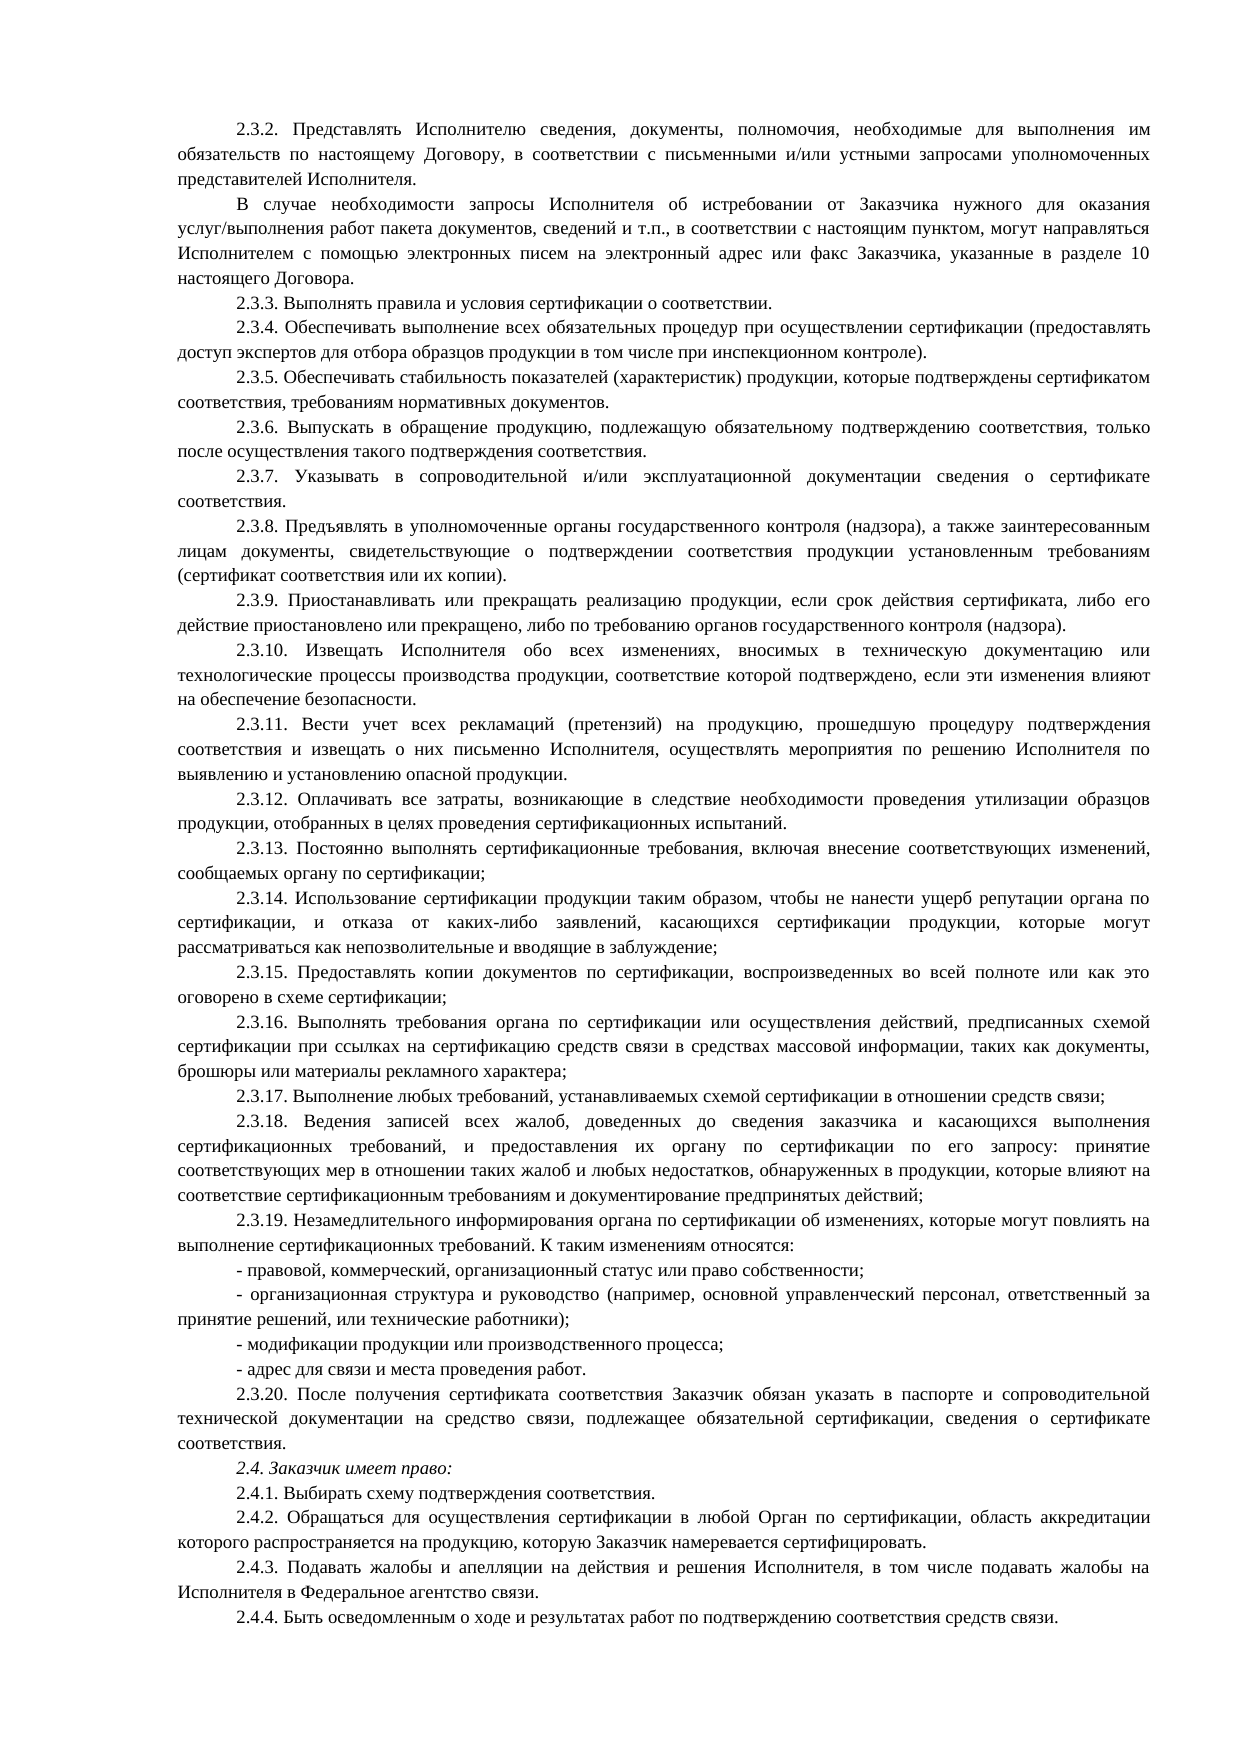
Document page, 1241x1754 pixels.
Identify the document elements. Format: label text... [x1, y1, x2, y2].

text 2.4.4. Быть осведомленным о ходе и результатах работ по подтверждению соответствия средств связи. [177, 1606, 1152, 1627]
text 2.4.1. Выбирать схему подтверждения соответствия. [177, 1482, 1152, 1503]
text - правовой, коммерческий, организационный статус или право собственности; [177, 1258, 1152, 1280]
text 2.3.15. Предоставлять копии документов по сертификации, воспроизведенных во всей полноте или как это оговорено в схеме сертификации; [177, 961, 1152, 1007]
text 2.3.20. После получения сертификата соответствия Заказчик обязан указать в паспорте и сопроводительной технической документации на средство связи, подлежащее обязательной сертификации, сведения о сертификате соответствия. [177, 1382, 1152, 1454]
text 2.3.5. Обеспечивать стабильность показателей (характеристик) продукции, которые подтверждены сертификатом соответствия, требованиям нормативных документов. [177, 366, 1152, 412]
text 2.3.11. Вести учет всех рекламаций (претензий) на продукцию, прошедшую процедуру подтверждения соответствия и извещать о них письменно Исполнителя, осуществлять мероприятия по решению Исполнителя по выявлению и установлению опасной продукции. [177, 713, 1152, 784]
text 2.3.7. Указывать в сопроводительной и/или эксплуатационной документации сведения о сертификате соответствия. [177, 465, 1152, 512]
text 2.3.14. Использование сертификации продукции таким образом, чтобы не нанести ущерб репутации органа по сертификации, и отказа от каких-либо заявлений, касающихся сертификации продукции, которые могут рассматриваться как непозволительные и вводящие в заблуждение; [177, 887, 1152, 958]
text 2.4.3. Подавать жалобы и апелляции на действия и решения Исполнителя, в том числе подавать жалобы на Исполнителя в Федеральное агентство связи. [177, 1556, 1152, 1602]
text 2.3.3. Выполнять правила и условия сертификации о соответствии. [177, 292, 1152, 313]
text 2.3.9. Приостанавливать или прекращать реализацию продукции, если срок действия сертификата, либо его действие приостановлено или прекращено, либо по требованию органов государственного контроля (надзора). [177, 589, 1152, 636]
text - организационная структура и руководство (например, основной управленческий персонал, ответственный за принятие решений, или технические работники); [177, 1283, 1152, 1330]
text 2.3.19. Незамедлительного информирования органа по сертификации об изменениях, которые могут повлиять на выполнение сертификационных требований. К таким изменениям относятся: [177, 1209, 1152, 1255]
text 2.4. Заказчик имеет право: [177, 1457, 1152, 1478]
text 2.3.17. Выполнение любых требований, устанавливаемых схемой сертификации в отношении средств связи; [177, 1085, 1152, 1107]
text 2.3.2. Представлять Исполнителю сведения, документы, полномочия, необходимые для выполнения им обязательств по настоящему Договору, в соответствии с письменными и/или устными запросами уполномоченных представителей Исполнителя. [177, 118, 1152, 189]
text В случае необходимости запросы Исполнителя об истребовании от Заказчика нужного для оказания услуг/выполнения работ пакета документов, сведений и т.п., в соответствии с настоящим пунктом, могут направляться Исполнителем с помощью электронных писем на электронный адрес или факс Заказчика, указанные в разделе 10 настоящего Договора. [177, 192, 1152, 288]
text 2.3.8. Предъявлять в уполномоченные органы государственного контроля (надзора), а также заинтересованным лицам документы, свидетельствующие о подтверждении соответствия продукции установленным требованиям (сертификат соответствия или их копии). [177, 515, 1152, 586]
text 2.3.18. Ведения записей всех жалоб, доведенных до сведения заказчика и касающихся выполнения сертификационных требований, и предоставления их органу по сертификации по его запросу: принятие соответствующих мер в отношении таких жалоб и любых недостатков, обнаруженных в продукции, которые влияют на соответствие сертификационным требованиям и документирование предпринятых действий; [177, 1110, 1152, 1206]
text 2.3.13. Постоянно выполнять сертификационные требования, включая внесение соответствующих изменений, сообщаемых органу по сертификации; [177, 837, 1152, 883]
text - модификации продукции или производственного процесса; [177, 1333, 1152, 1354]
text 2.3.12. Оплачивать все затраты, возникающие в следствие необходимости проведения утилизации образцов продукции, отобранных в целях проведения сертификационных испытаний. [177, 787, 1152, 834]
text 2.3.4. Обеспечивать выполнение всех обязательных процедур при осуществлении сертификации (предоставлять доступ экспертов для отбора образцов продукции в том числе при инспекционном контроле). [177, 316, 1152, 363]
text 2.3.10. Извещать Исполнителя обо всех изменениях, вносимых в техническую документацию или технологические процессы производства продукции, соответствие которой подтверждено, если эти изменения влияют на обеспечение безопасности. [177, 639, 1152, 710]
text 2.3.16. Выполнять требования органа по сертификации или осуществления действий, предписанных схемой сертификации при ссылках на сертификацию средств связи в средствах массовой информации, таких как документы, брошюры или материалы рекламного характера; [177, 1011, 1152, 1082]
text - адрес для связи и места проведения работ. [177, 1358, 1152, 1379]
text 2.3.6. Выпускать в обращение продукцию, подлежащую обязательному подтверждению соответствия, только после осуществления такого подтверждения соответствия. [177, 416, 1152, 462]
text 2.4.2. Обращаться для осуществления сертификации в любой Орган по сертификации, область аккредитации которого распространяется на продукцию, которую Заказчик намеревается сертифицировать. [177, 1506, 1152, 1553]
